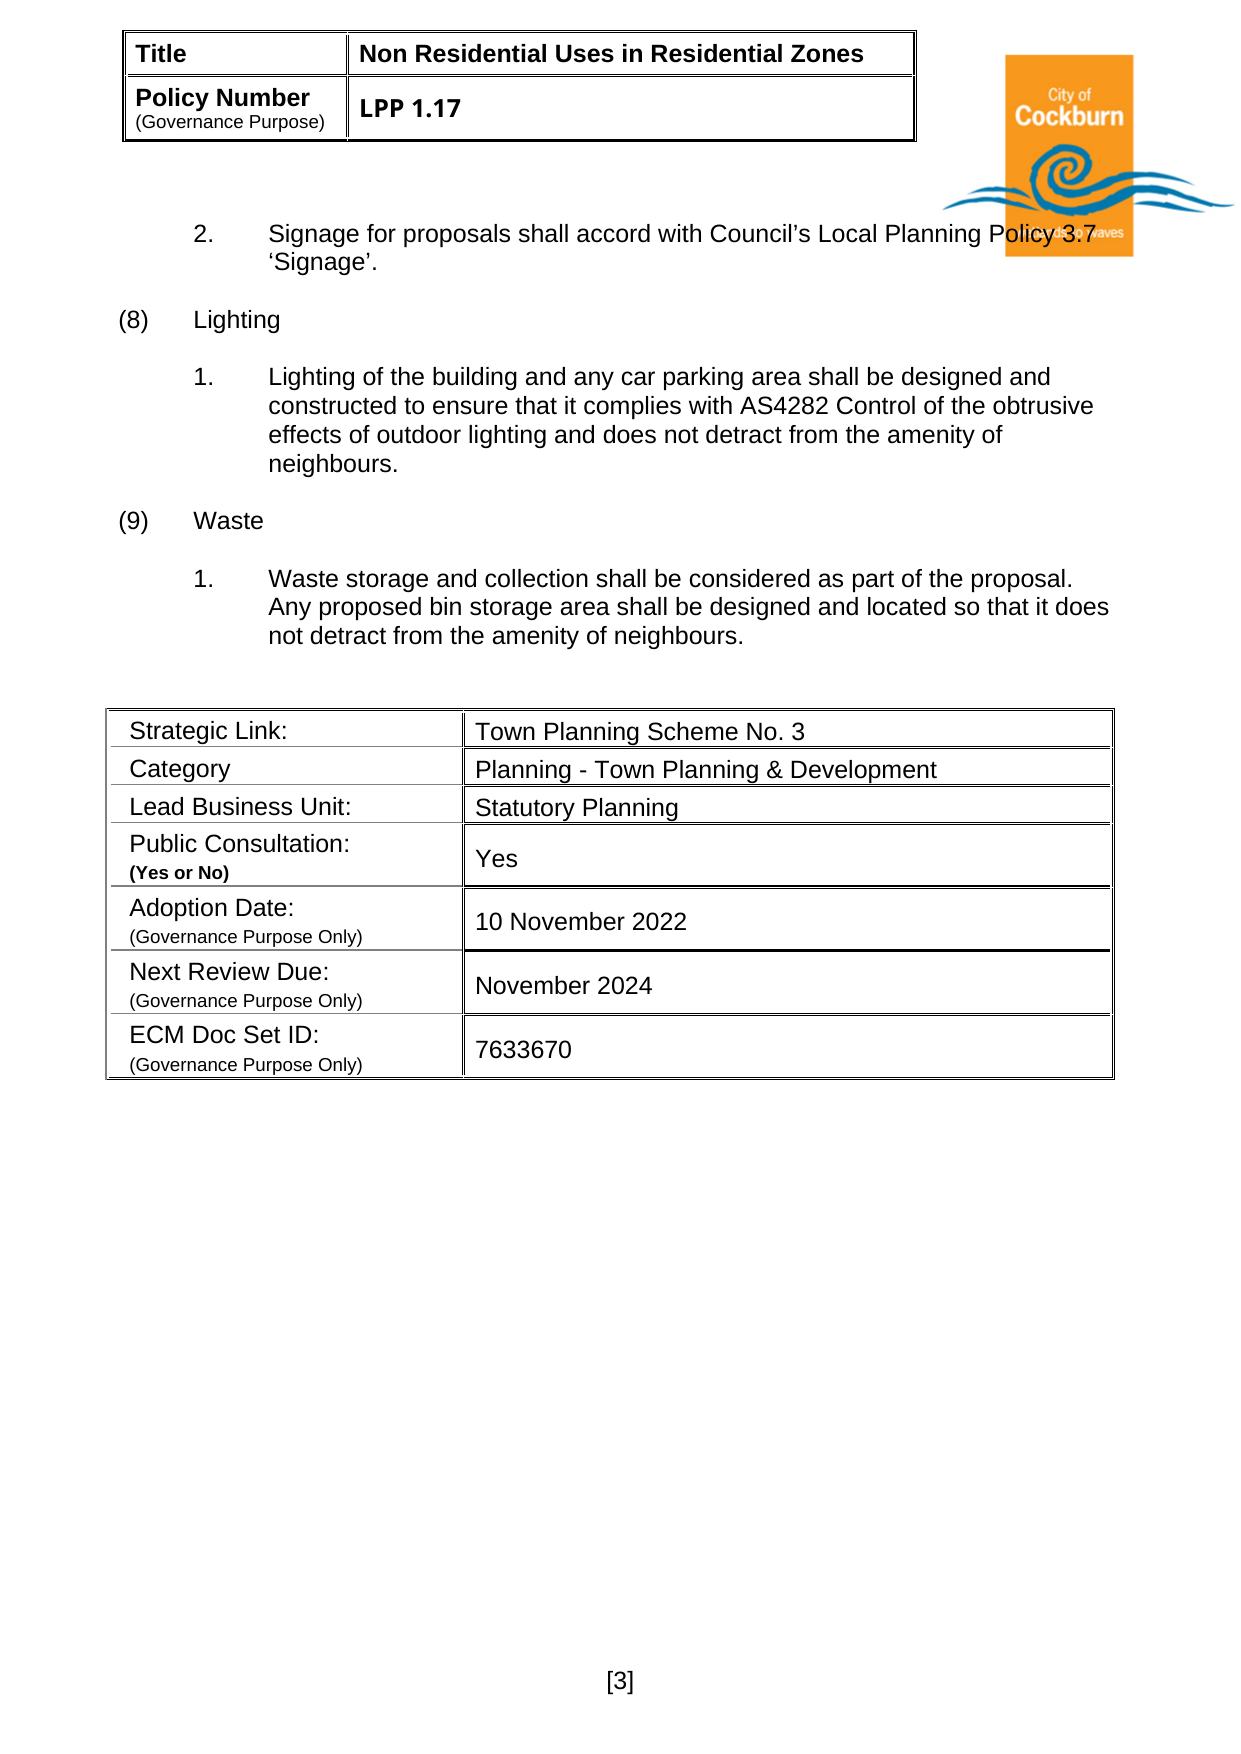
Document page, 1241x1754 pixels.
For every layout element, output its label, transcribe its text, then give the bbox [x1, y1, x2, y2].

text (8) Lighting [118, 305, 1122, 333]
table_cell Adoption Date: (Governance Purpose Only) [109, 885, 462, 949]
table_cell Public Consultation: (Yes or No) [109, 821, 462, 885]
table_header Town Planning Scheme No. 3 [464, 711, 1112, 746]
table_cell Planning - Town Planning & Development [464, 746, 1113, 783]
table_cell Yes [465, 821, 1112, 885]
table_cell 7633670 [464, 1013, 1113, 1076]
table_cell Lead Business Unit: [109, 784, 462, 821]
table_cell Next Review Due: (Governance Purpose Only) [109, 949, 462, 1013]
table_cell Category [107, 746, 463, 783]
text 2. Signage for proposals shall accord with Council’s Local Planning Policy 3.7 ‘Signage’. [193, 218, 1122, 276]
table_header Strategic Link: [109, 711, 463, 746]
text (9) Waste [118, 506, 1122, 535]
table_cell November 2024 [465, 949, 1112, 1013]
table_cell Statutory Planning [465, 784, 1112, 821]
text 1. Waste storage and collection shall be considered as part of the proposal. Any proposed bin storage area shall be designed and located so that it does not detract from the amenity of neighbours. [193, 563, 1122, 650]
picture [924, 29, 1241, 293]
table_cell ECM Doc Set ID: (Governance Purpose Only) [107, 1013, 463, 1076]
text 1. Lighting of the building and any car parking area shall be designed and constructed to ensure that it complies with AS4282 Control of the obtrusive effects of outdoor lighting and does not detract from the amenity of neighbours. [193, 362, 1122, 477]
table_cell 10 November 2022 [465, 885, 1112, 949]
